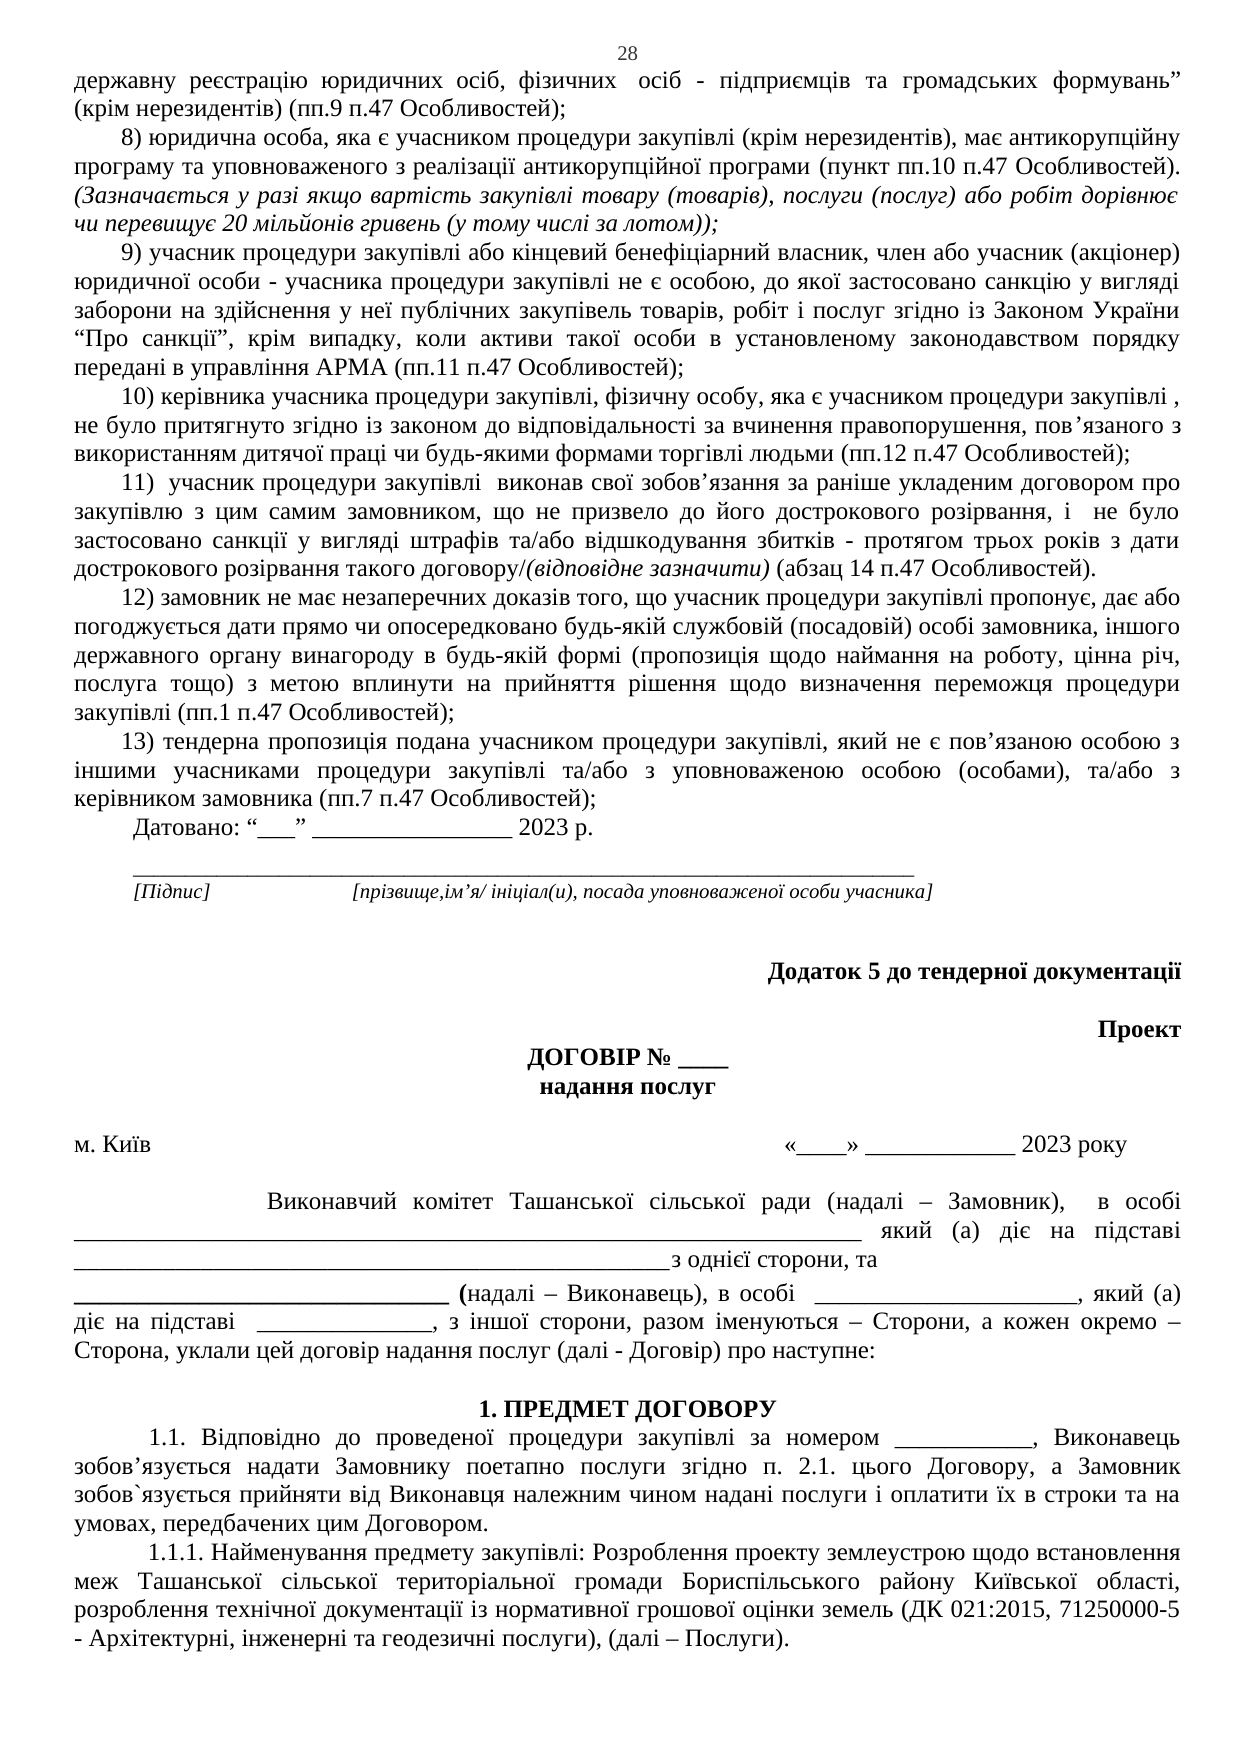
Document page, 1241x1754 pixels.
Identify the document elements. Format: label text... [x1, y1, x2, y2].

text 1.1. Відповідно до проведеної процедури закупівлі за номером ___________, Виконавець зобов’язується надати Замовнику поетапно послуги згідно п. 2.1. цього Договору, а Замовник зобов`язується прийняти від Виконавця належним чином надані послуги і оплатити їх в строки та на умовах, передбачених цим Договором. [74, 1423, 1181, 1537]
text 11) учасник процедури закупівлі виконав свої зобов’язання за раніше укладеним договором про закупівлю з цим самим замовником, що не призвело до його дострокового розірвання, і не було застосовано санкції у вигляді штрафів та/або відшкодування збитків - протягом трьох років з дати дострокового розірвання такого договору/(відповідне зазначити) (абзац 14 п.47 Особливостей). [74, 553, 1181, 582]
text 1. ПРЕДМЕТ ДОГОВОРУ [74, 1394, 1181, 1423]
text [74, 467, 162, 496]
text [Підпис] [прізвище,ім’я/ ініціал(и), посада уповноваженої особи учасника] [74, 879, 1181, 903]
text 1.1.1. Найменування предмету закупівлі: Розроблення проекту землеустрою щодо встановлення меж Ташанської сільської територіальної громади Бориспільського району Київської області, розроблення технічної документації із нормативної грошової оцінки земель (ДК 021:2015, 71250000-5 - Архітектурні, інженерні та геодезичні послуги), (далі – Послуги). [74, 1537, 1181, 1652]
text надання послуг [74, 1071, 1181, 1100]
text 12) замовник не має незаперечних доказів того, що учасник процедури закупівлі пропонує, дає або погоджується дати прямо чи опосередковано будь-якій службовій (посадовій) особі замовника, іншого державного органу винагороду в будь-якій формі (пропозиція щодо наймання на роботу, цінна річ, послуга тощо) з метою вплинути на прийняття рішення щодо визначення переможця процедури закупівлі (пп.1 п.47 Особливостей); [177, 697, 1181, 726]
text Додаток 5 до тендерної документації [74, 956, 1181, 985]
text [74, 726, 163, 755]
text Проект [74, 1014, 1181, 1042]
text ______________________________ (надалі – Виконавець), в особі _____________________, який (а) діє на підставі ______________, з іншої сторони, разом іменуються – Сторони, а кожен окремо – Сторона, уклали цей договір надання послуг (далі - Договір) про наступне: [74, 1278, 1181, 1364]
text 10) керівника учасника процедури закупівлі, фізичну особу, яка є учасником процедури закупівлі , не було притягнуто згідно із законом до відповідальності за вчинення правопорушення, пов’язаного з використанням дитячої праці чи будь-якими формами торгівлі людьми (пп.12 п.47 Особливостей); [74, 381, 1181, 467]
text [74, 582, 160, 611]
text ___________________________________________________________________________ [74, 855, 1181, 879]
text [74, 65, 1181, 122]
text 8) юридична особа, яка є учасником процедури закупівлі (крім нерезидентів), має антикорупційну програму та уповноваженого з реалізації антикорупційної програми (пункт пп.10 п.47 Особливостей). (Зазначається у разі якщо вартість закупівлі товару (товарів), послуги (послуг) або робіт дорівнює чи перевищує 20 мільйонів гривень (у тому числі за лотом)); [74, 122, 1181, 237]
text ДОГОВІР № ____ [74, 1042, 1181, 1071]
text Датовано: “___” ________________ 2023 р. [74, 812, 1181, 841]
text Виконавчий комітет Ташанської сільської ради (надалі – Замовник), в особі _______________________________________________________________ який (а) діє на підставі _______________________________________________з однієї сторони, та [74, 1186, 1181, 1272]
text 13) тендерна пропозиція подана учасником процедури закупівлі, який не є пов’язаною особою з іншими учасниками процедури закупівлі та/або з уповноваженою особою (особами), та/або з керівником замовника (пп.7 п.47 Особливостей); [74, 783, 1181, 812]
text м. Київ «____» ____________ 2023 року [74, 1129, 1181, 1157]
text 9) учасник процедури закупівлі або кінцевий бенефіціарний власник, член або учасник (акціонер) юридичної особи - учасника процедури закупівлі не є особою, до якої застосовано санкцію у вигляді заборони на здійснення у неї публічних закупівель товарів, робіт і послуг згідно із Законом України “Про санкції”, крім випадку, коли активи такої особи в установленому законодавством порядку передані в управління АРМА (пп.11 п.47 Особливостей); [74, 237, 1181, 381]
